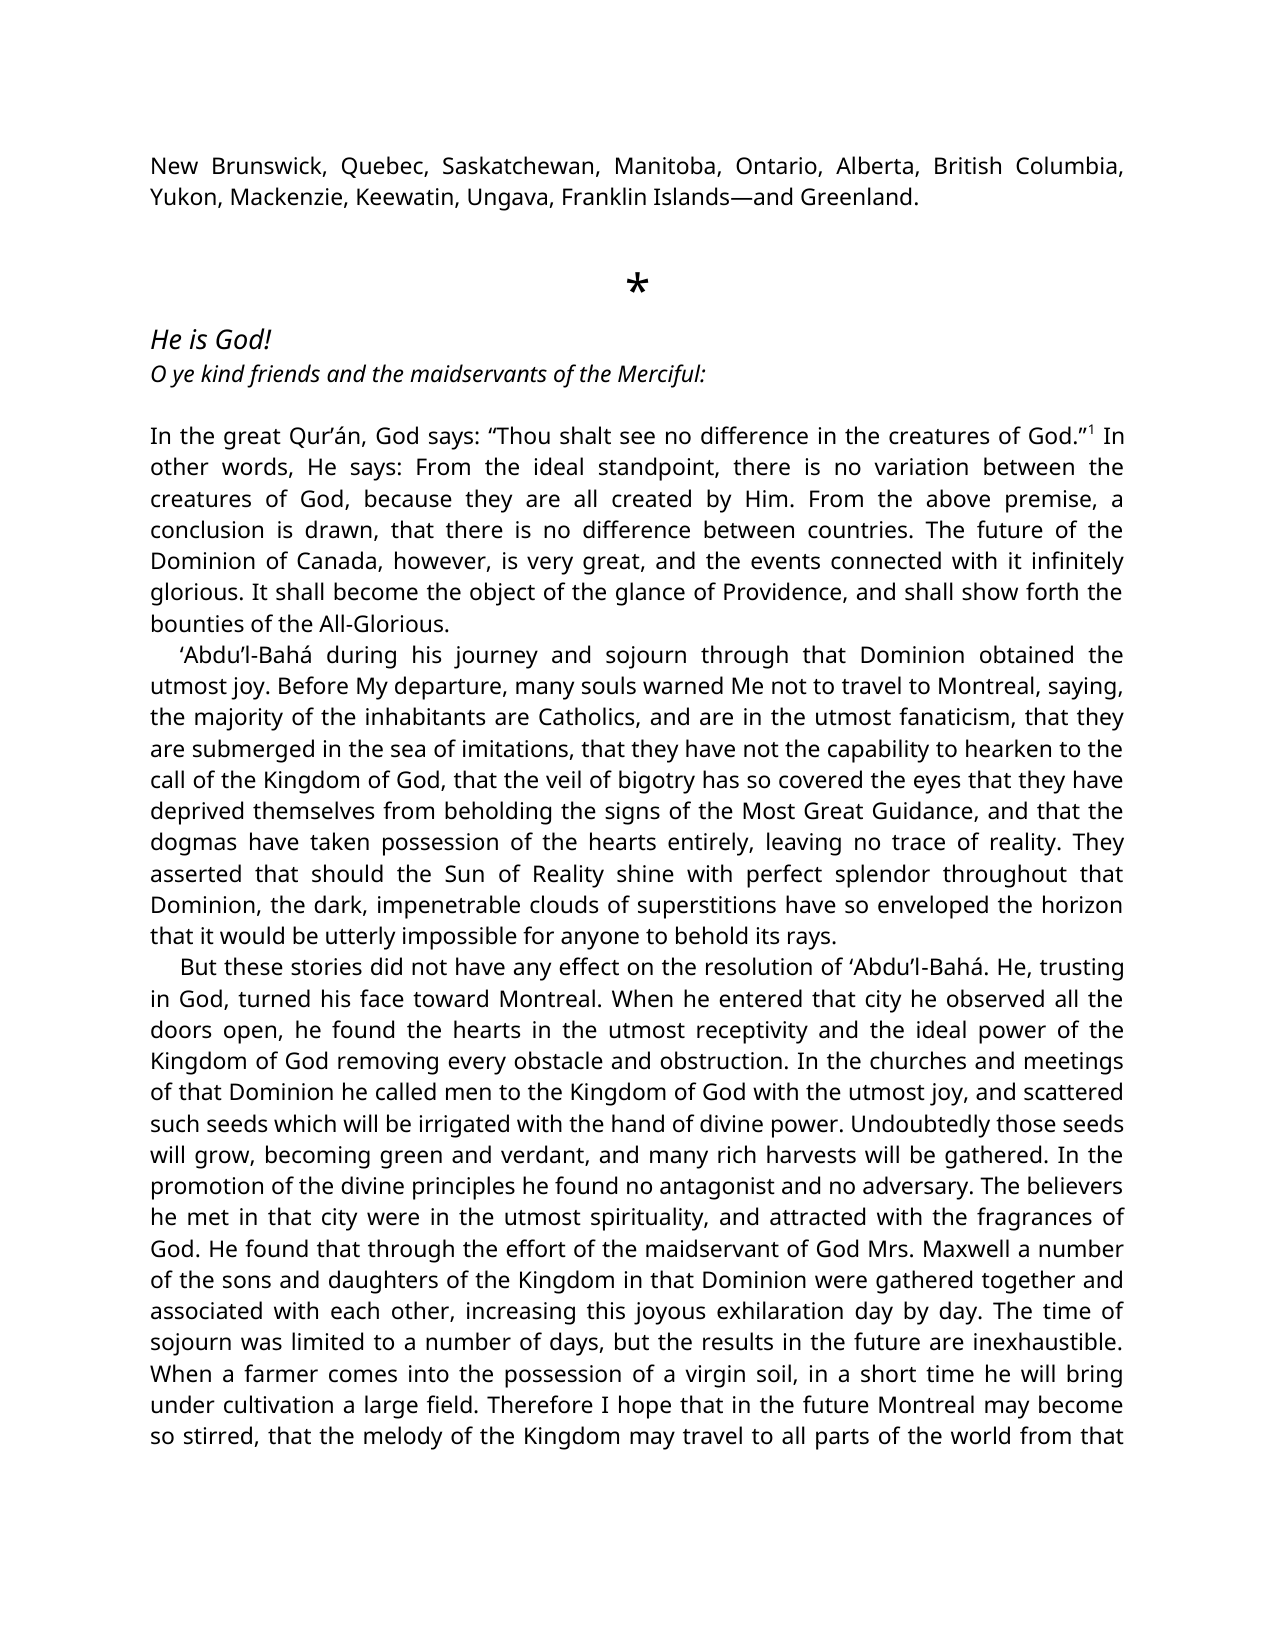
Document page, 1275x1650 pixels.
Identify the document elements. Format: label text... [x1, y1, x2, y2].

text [150, 150, 1125, 212]
text In the great Qur’án, God says: “Thou shalt see no difference in the creatures of God.”1 In other words, He says: From the ideal standpoint, there is no variation between the creatures of God, because they are all created by Him. From the above premise, a conclusion is drawn, that there is no difference between countries. The future of the Dominion of Canada, however, is very great, and the events connected with it infinitely glorious. It shall become the object of the glance of Providence, and shall show forth the bounties of the All-Glorious. [150, 420, 1125, 639]
text ‘Abdu’l‑Bahá during his journey and sojourn through that Dominion obtained the utmost joy. Before My departure, many souls warned Me not to travel to Montreal, saying, the majority of the inhabitants are Catholics, and are in the utmost fanaticism, that they are submerged in the sea of imitations, that they have not the capability to hearken to the call of the Kingdom of God, that the veil of bigotry has so covered the eyes that they have deprived themselves from beholding the signs of the Most Great Guidance, and that the dogmas have taken possession of the hearts entirely, leaving no trace of reality. They asserted that should the Sun of Reality shine with perfect splendor throughout that Dominion, the dark, impenetrable clouds of superstitions have so enveloped the horizon that it would be utterly impossible for anyone to behold its rays. [150, 639, 1125, 951]
text He is God! O ye kind friends and the maidservants of the Merciful: [150, 321, 1125, 389]
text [150, 951, 1125, 1451]
text * [150, 258, 1125, 321]
